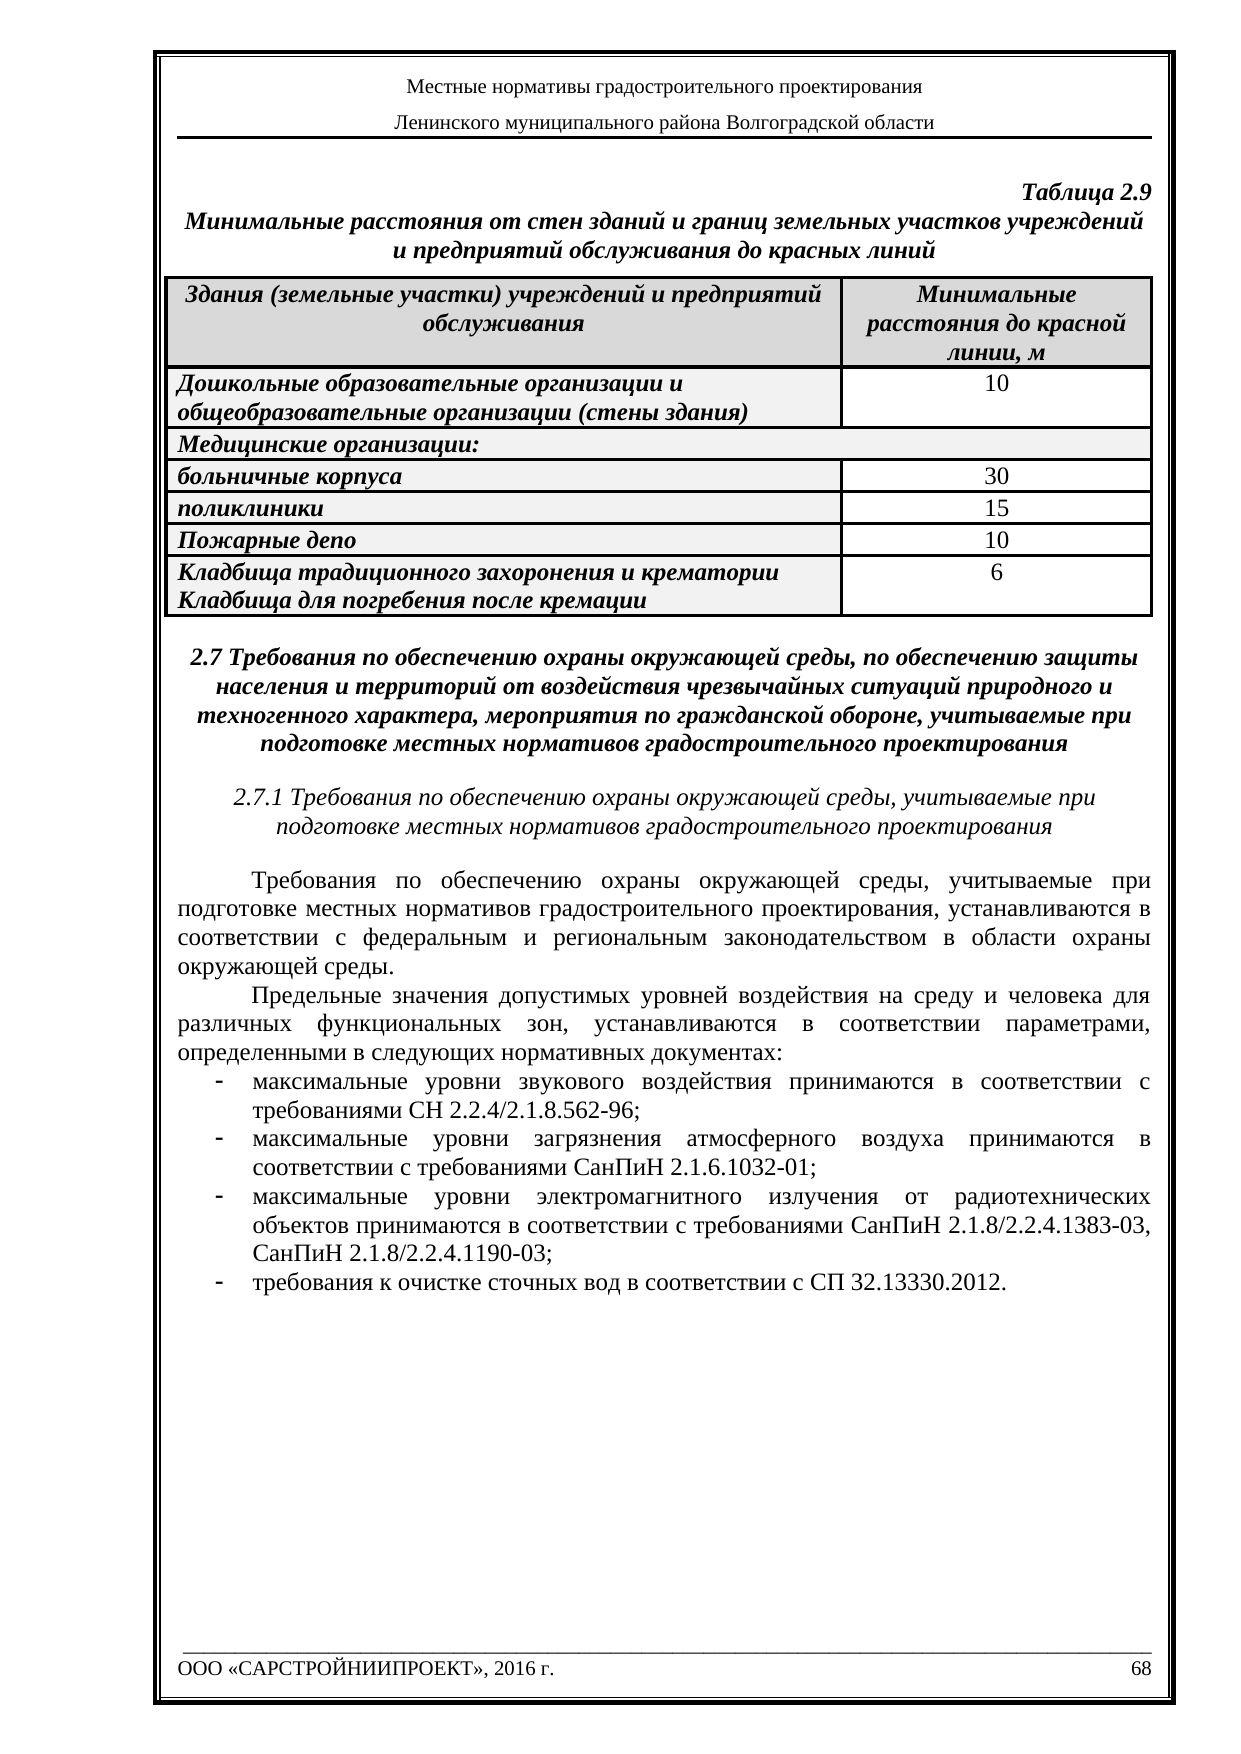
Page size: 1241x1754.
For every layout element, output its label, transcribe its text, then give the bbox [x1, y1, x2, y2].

table_cell 10 [843, 369, 1150, 426]
list максимальные уровни электромагнитного излучения от радиотехнических объектов принимаются в соответствии с требованиями СанПиН 2.1.8/2.2.4.1383-03, СанПиН 2.1.8/2.2.4.1190-03; [215, 1181, 1152, 1267]
table_cell Дошкольные образовательные организации и общеобразовательные организации (стены здания) [168, 369, 840, 426]
subtitle 2.7.1 Требования по обеспечению охраны окружающей среды, учитываемые при подготовке местных нормативов градостроительного проектирования [177, 782, 1152, 840]
table_cell 6 [843, 557, 1150, 614]
table_cell Пожарные депо [168, 525, 840, 553]
list максимальные уровни звукового воздействия принимаются в соответствии с требованиями СН 2.2.4/2.1.8.562-96; [215, 1066, 1152, 1123]
table_cell Кладбища традиционного захоронения и крематории Кладбища для погребения после кремации [168, 557, 840, 614]
table_cell Медицинские организации: [168, 429, 1150, 458]
text Минимальные расстояния от стен зданий и границ земельных участков учреждений и предприятий обслуживания до красных линий [177, 206, 1152, 263]
table_cell 15 [843, 493, 1150, 522]
list требования к очистке сточных вод в соответствии с СП 32.13330.2012. [215, 1267, 1152, 1296]
text Требования по обеспечению охраны окружающей среды, учитываемые при подготовке местных нормативов градостроительного проектирования, устанавливаются в соответствии с федеральным и региональным законодательством в области охраны окружающей среды. [177, 865, 1152, 980]
table_cell 10 [843, 525, 1150, 553]
table_cell 30 [843, 461, 1150, 490]
subtitle 2.7 Требования по обеспечению охраны окружающей среды, по обеспечению защиты населения и территорий от воздействия чрезвычайных ситуаций природного и техногенного характера, мероприятия по гражданской обороне, учитываемые при подготовке местных нормативов градостроительного проектирования [177, 642, 1152, 757]
table_header Минимальные расстояния до красной линии, м [843, 279, 1150, 365]
list максимальные уровни загрязнения атмосферного воздуха принимаются в соответствии с требованиями СанПиН 2.1.6.1032-01; [215, 1123, 1152, 1181]
table_header Здания (земельные участки) учреждений и предприятий обслуживания [168, 279, 840, 365]
text Таблица 2.9 [177, 177, 1152, 206]
table_cell поликлиники [168, 493, 840, 522]
table_cell больничные корпуса [168, 461, 840, 490]
text Предельные значения допустимых уровней воздействия на среду и человека для различных функциональных зон, устанавливаются в соответствии параметрами, определенными в следующих нормативных документах: [177, 980, 1152, 1066]
